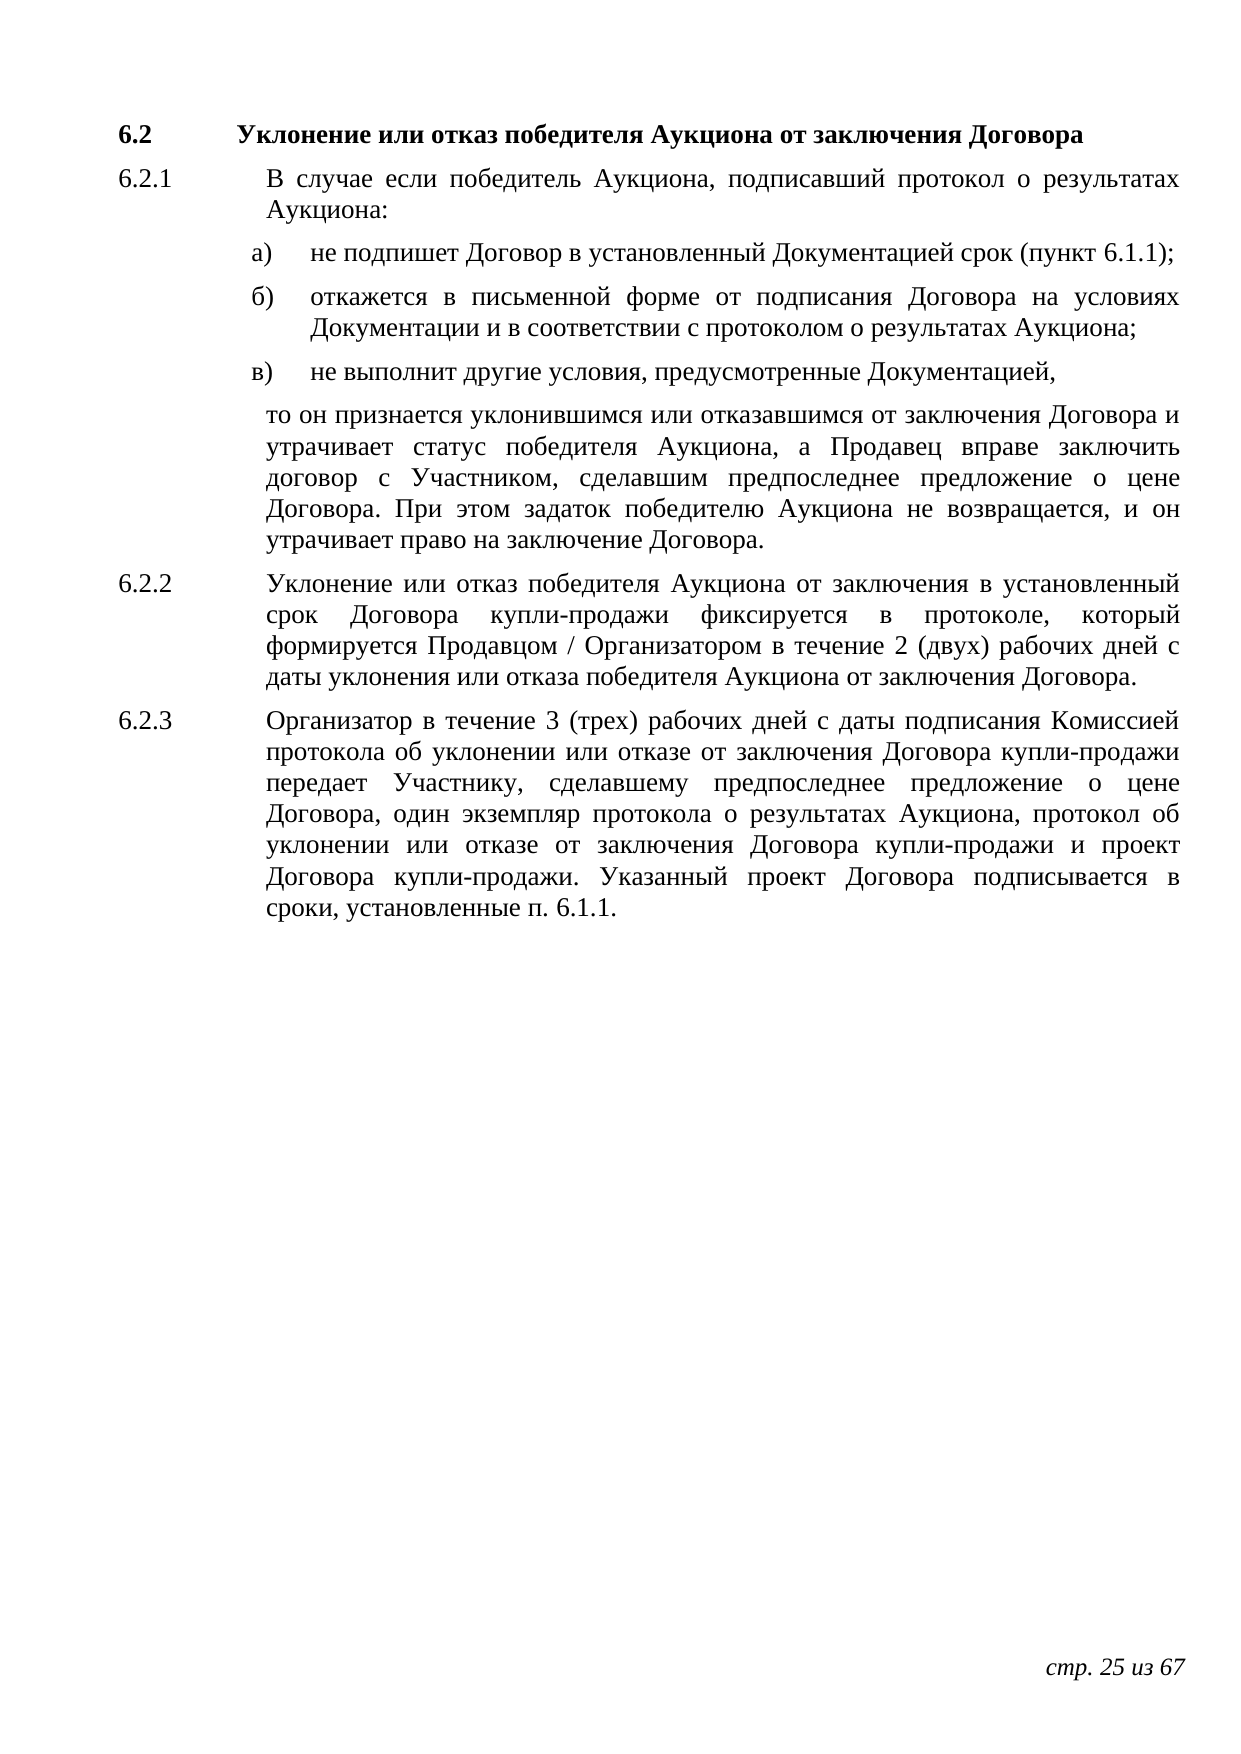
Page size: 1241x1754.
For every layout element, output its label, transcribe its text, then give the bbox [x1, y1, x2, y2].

text то он признается уклонившимся или отказавшимся от заключения Договора и утрачивает статус победителя Аукциона, а Продавец вправе заключить договор с Участником, сделавшим предпоследнее предложение о цене Договора. При этом задаток победителю Аукциона не возвращается, и он утрачивает право на заключение Договора. [266, 399, 1181, 554]
text откажется в письменной форме от подписания Договора на условиях Документации и в соответствии с протоколом о результатах Аукциона; [251, 280, 1181, 342]
text В случае если победитель Аукциона, подписавший протокол о результатах Аукциона: [118, 162, 1181, 224]
subtitle Уклонение или отказ победителя Аукциона от заключения Договора [118, 118, 1181, 149]
text не выполнит другие условия, предусмотренные Документацией, [251, 355, 1181, 386]
text Уклонение или отказ победителя Аукциона от заключения в установленный срок Договора купли-продажи фиксируется в протоколе, который формируется Продавцом / Организатором в течение 2 (двух) рабочих дней с даты уклонения или отказа победителя Аукциона от заключения Договора. [118, 567, 1181, 691]
text Организатор в течение 3 (трех) рабочих дней с даты подписания Комиссией протокола об уклонении или отказе от заключения Договора купли-продажи передает Участнику, сделавшему предпоследнее предложение о цене Договора, один экземпляр протокола о результатах Аукциона, протокол об уклонении или отказе от заключения Договора купли-продажи и проект Договора купли-продажи. Указанный проект Договора подписывается в сроки, установленные п. 6.1.1. [118, 704, 1181, 922]
text не подпишет Договор в установленный Документацией срок (пункт 6.1.1); [251, 237, 1181, 268]
